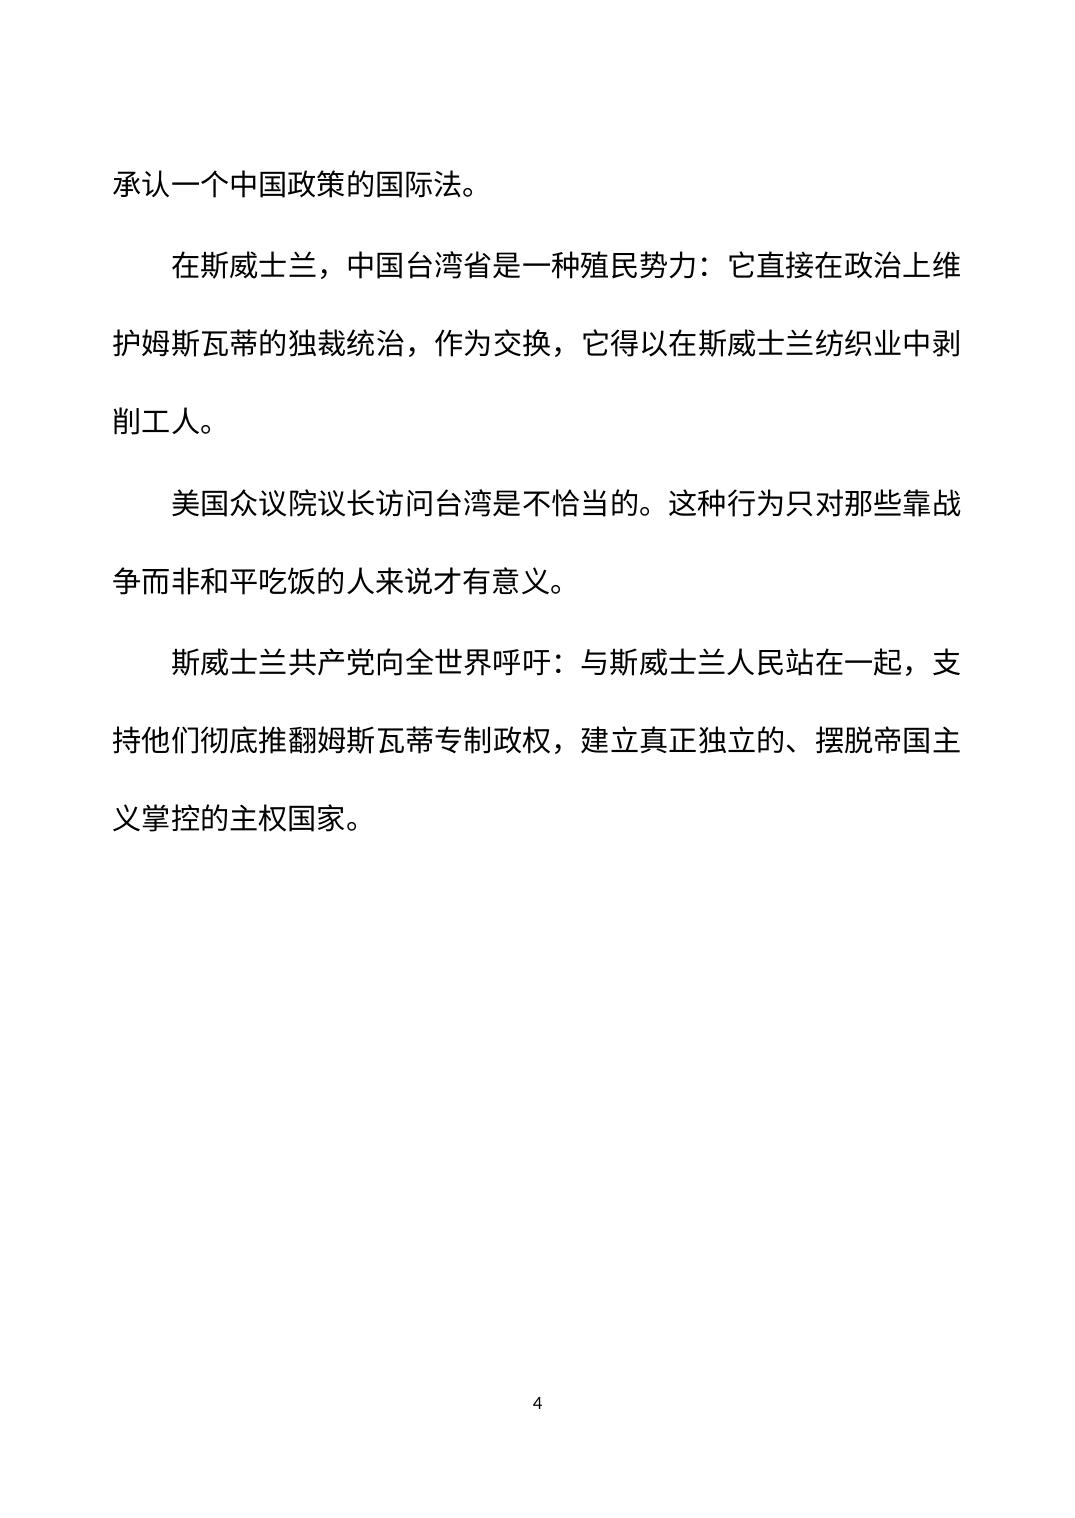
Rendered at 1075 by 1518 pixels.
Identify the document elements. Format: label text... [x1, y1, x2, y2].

text 斯威士兰共产党向全世界呼吁：与斯威士兰人民站在一起，支持他们彻底推翻姆斯瓦蒂专制政权，建立真正独立的、摆脱帝国主义掌控的主权国家。 [112, 628, 962, 849]
text 在斯威士兰，中国台湾省是一种殖民势力：它直接在政治上维护姆斯瓦蒂的独裁统治，作为交换，它得以在斯威士兰纺织业中剥削工人。 [112, 232, 962, 452]
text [112, 150, 962, 215]
text 美国众议院议长访问台湾是不恰当的。这种行为只对那些靠战争而非和平吃饭的人来说才有意义。 [112, 469, 962, 612]
